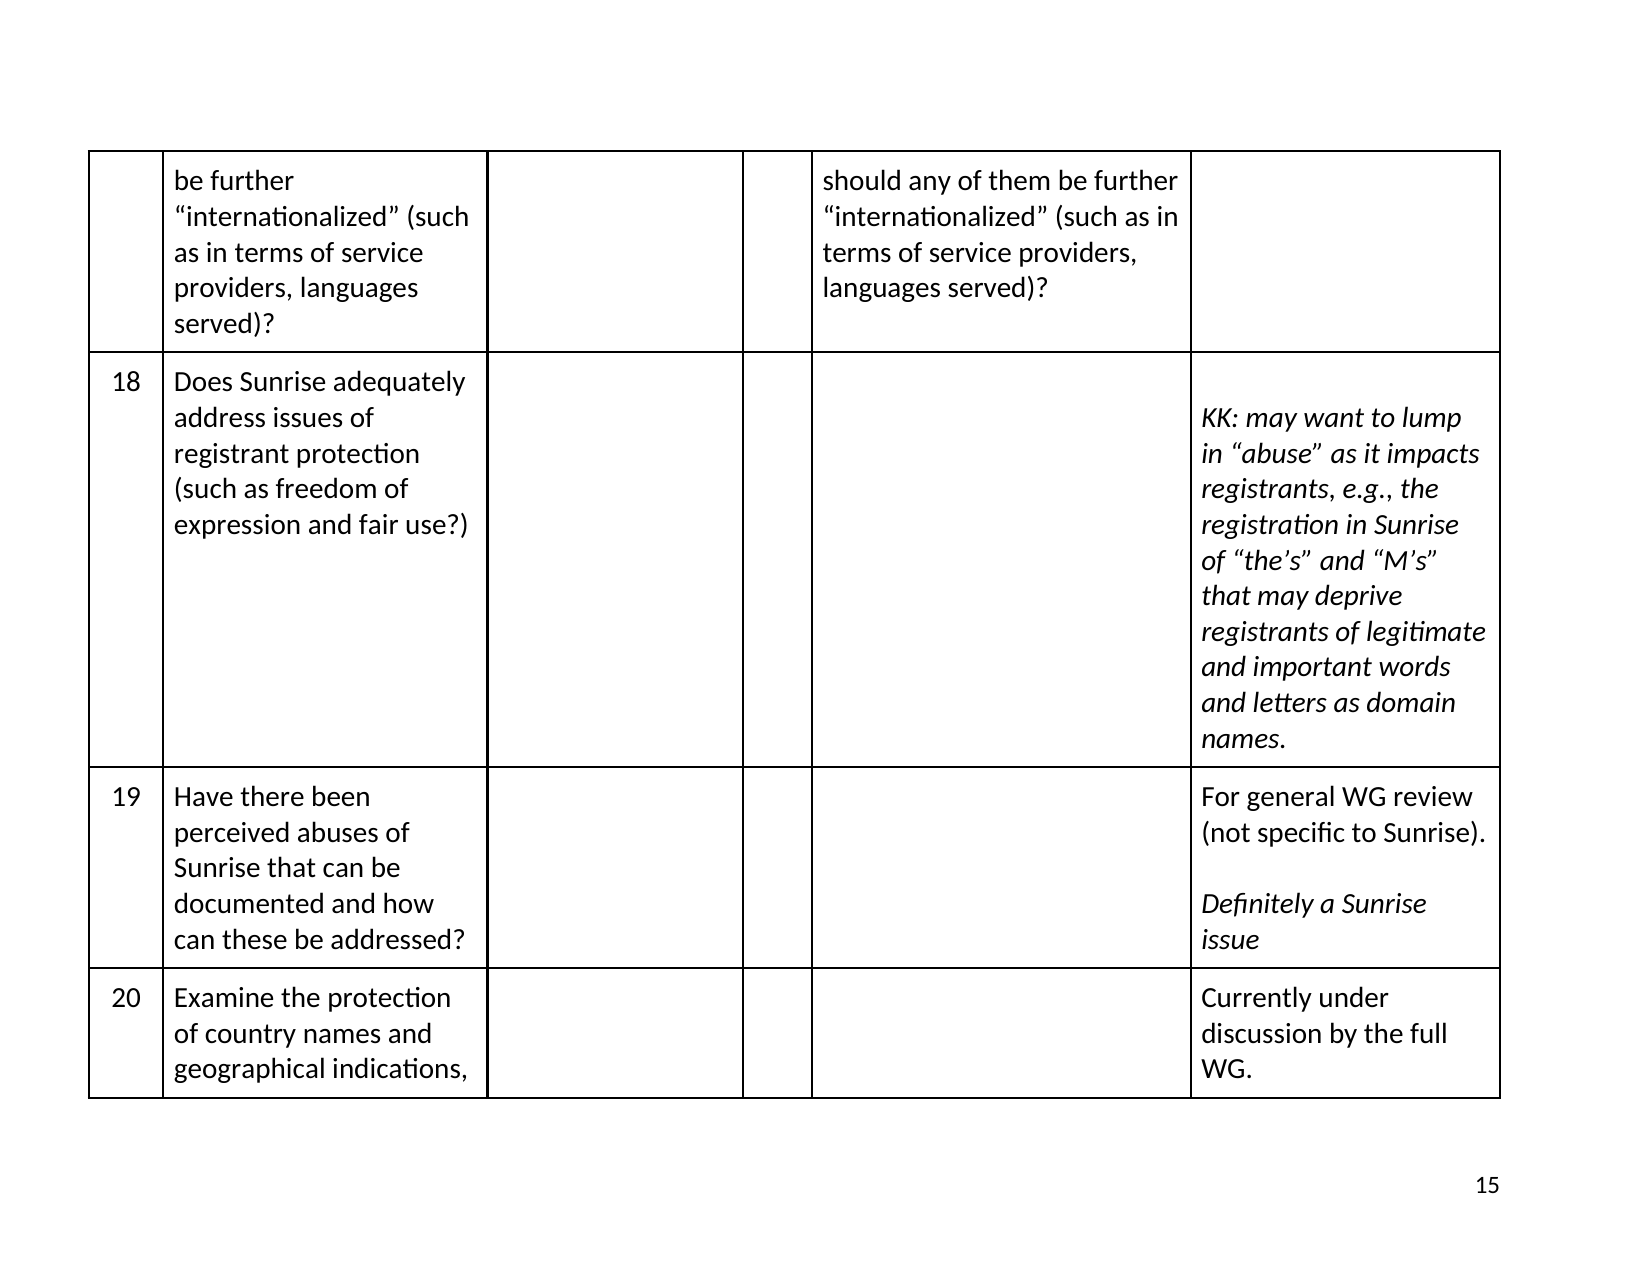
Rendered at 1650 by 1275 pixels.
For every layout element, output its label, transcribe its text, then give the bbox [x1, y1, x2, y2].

table_cell 19 [90, 768, 162, 967]
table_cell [164, 152, 486, 351]
table_cell [489, 353, 742, 766]
table_cell For general WG review (not specific to Sunrise). Definitely a Sunrise issue [1192, 768, 1499, 967]
table_cell 17 [90, 152, 162, 351]
table_cell [744, 768, 811, 967]
table_cell [489, 152, 742, 351]
table_cell 20 [90, 969, 162, 1097]
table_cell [813, 152, 1190, 351]
table_cell [489, 768, 742, 967]
table_cell [489, 969, 742, 1097]
table_cell 18 [90, 353, 162, 766]
table_cell [744, 969, 811, 1097]
table_cell [813, 768, 1190, 967]
table_cell [813, 969, 1190, 1097]
table_cell KK: may want to lump in “abuse” as it impacts registrants, e.g., the registration in Sunrise of “the’s” and “M’s” that may deprive registrants of legitimate and important words and letters as domain names. [1192, 353, 1499, 766]
table_cell Have there been perceived abuses of Sunrise that can be documented and how can these be addressed? [164, 768, 486, 967]
table_cell [813, 353, 1190, 766]
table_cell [1192, 969, 1499, 1097]
table_cell Does Sunrise adequately address issues of registrant protection (such as freedom of expression and fair use?) [164, 353, 486, 766]
table_cell 11 [744, 152, 811, 351]
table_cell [164, 969, 486, 1097]
table_cell [744, 353, 811, 766]
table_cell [1192, 152, 1499, 351]
